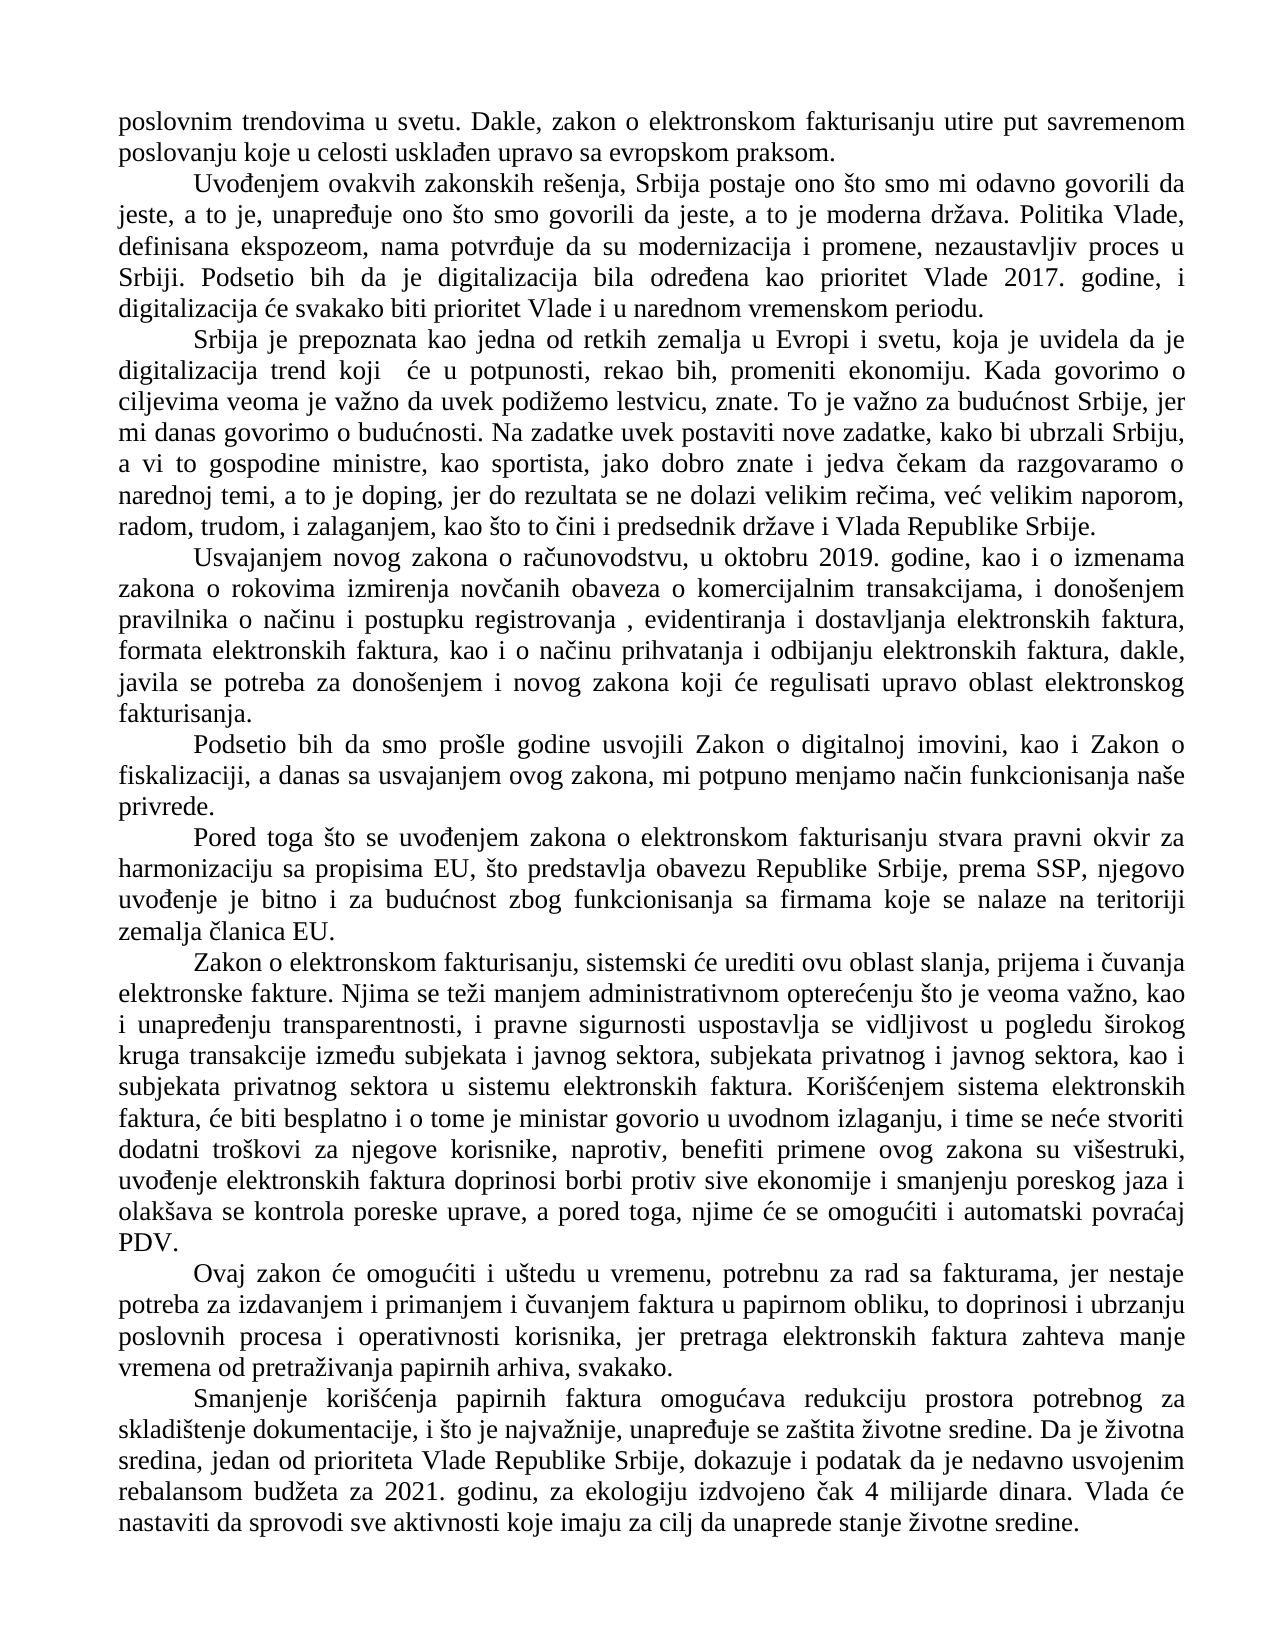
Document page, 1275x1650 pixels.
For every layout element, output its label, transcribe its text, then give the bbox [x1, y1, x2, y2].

text Ovaj zakon će omogućiti i uštedu u vremenu, potrebnu za rad sa fakturama, jer nestaje potreba za izdavanjem i primanjem i čuvanjem faktura u papirnom obliku, to doprinosi i ubrzanju poslovnih procesa i operativnosti korisnika, jer pretraga elektronskih faktura zahteva manje vremena od pretraživanja papirnih arhiva, svakako. [118, 1257, 1186, 1382]
text Smanjenje korišćenja papirnih faktura omogućava redukciju prostora potrebnog za skladištenje dokumentacije, i što je najvažnije, unapređuje se zaštita životne sredine. Da je životna sredina, jedan od prioriteta Vlade Republike Srbije, dokazuje i podatak da je nedavno usvojenim rebalansom budžeta za 2021. godinu, za ekologiju izdvojeno čak 4 milijarde dinara. Vlada će nastaviti da sprovodi sve aktivnosti koje imaju za cilj da unaprede stanje životne sredine. [118, 1382, 1186, 1538]
text Usvajanjem novog zakona o računovodstvu, u oktobru 2019. godine, kao i o izmenama zakona o rokovima izmirenja novčanih obaveza o komercijalnim transakcijama, i donošenjem pravilnika o načinu i postupku registrovanja , evidentiranja i dostavljanja elektronskih faktura, formata elektronskih faktura, kao i o načinu prihvatanja i odbijanju elektronskih faktura, dakle, javila se potreba za donošenjem i novog zakona koji će regulisati upravo oblast elektronskog fakturisanja. [118, 541, 1186, 728]
text Zakon o elektronskom fakturisanju, sistemski će urediti ovu oblast slanja, prijema i čuvanja elektronske fakture. Njima se teži manjem administrativnom opterećenju što je veoma važno, kao i unapređenju transparentnosti, i pravne sigurnosti uspostavlja se vidljivost u pogledu širokog kruga transakcije između subjekata i javnog sektora, subjekata privatnog i javnog sektora, kao i subjekata privatnog sektora u sistemu elektronskih faktura. Korišćenjem sistema elektronskih faktura, će biti besplatno i o tome je ministar govorio u uvodnom izlaganju, i time se neće stvoriti dodatni troškovi za njegove korisnike, naprotiv, benefiti primene ovog zakona su višestruki, uvođenje elektronskih faktura doprinosi borbi protiv sive ekonomije i smanjenju poreskog jaza i olakšava se kontrola poreske uprave, a pored toga, njime će se omogućiti i automatski povraćaj PDV. [118, 946, 1186, 1257]
text Uvođenjem ovakvih zakonskih rešenja, Srbija postaje ono što smo mi odavno govorili da jeste, a to je, unapređuje ono što smo govorili da jeste, a to je moderna država. Politika Vlade, definisana ekspozeom, nama potvrđuje da su modernizacija i promene, nezaustavljiv proces u Srbiji. Podsetio bih da je digitalizacija bila određena kao prioritet Vlade 2017. godine, i digitalizacija će svakako biti prioritet Vlade i u narednom vremenskom periodu. [118, 167, 1186, 323]
text Pored toga što se uvođenjem zakona o elektronskom fakturisanju stvara pravni okvir za harmonizaciju sa propisima EU, što predstavlja obavezu Republike Srbije, prema SSP, njegovo uvođenje je bitno i za budućnost zbog funkcionisanja sa firmama koje se nalaze na teritoriji zemalja članica EU. [118, 821, 1186, 946]
text Srbija je prepoznata kao jedna od retkih zemalja u Evropi i svetu, koja je uvidela da je digitalizacija trend koji će u potpunosti, rekao bih, promeniti ekonomiju. Kada govorimo o ciljevima veoma je važno da uvek podižemo lestvicu, znate. To je važno za budućnost Srbije, jer mi danas govorimo o budućnosti. Na zadatke uvek postaviti nove zadatke, kako bi ubrzali Srbiju, a vi to gospodine ministre, kao sportista, jako dobro znate i jedva čekam da razgovaramo o narednoj temi, a to je doping, jer do rezultata se ne dolazi velikim rečima, već velikim naporom, radom, trudom, i zalaganjem, kao što to čini i predsednik države i Vlada Republike Srbije. [118, 323, 1186, 541]
text Podsetio bih da smo prošle godine usvojili Zakon o digitalnoj imovini, kao i Zakon o fiskalizaciji, a danas sa usvajanjem ovog zakona, mi potpuno menjamo način funkcionisanja naše privrede. [118, 728, 1186, 821]
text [118, 105, 1186, 167]
